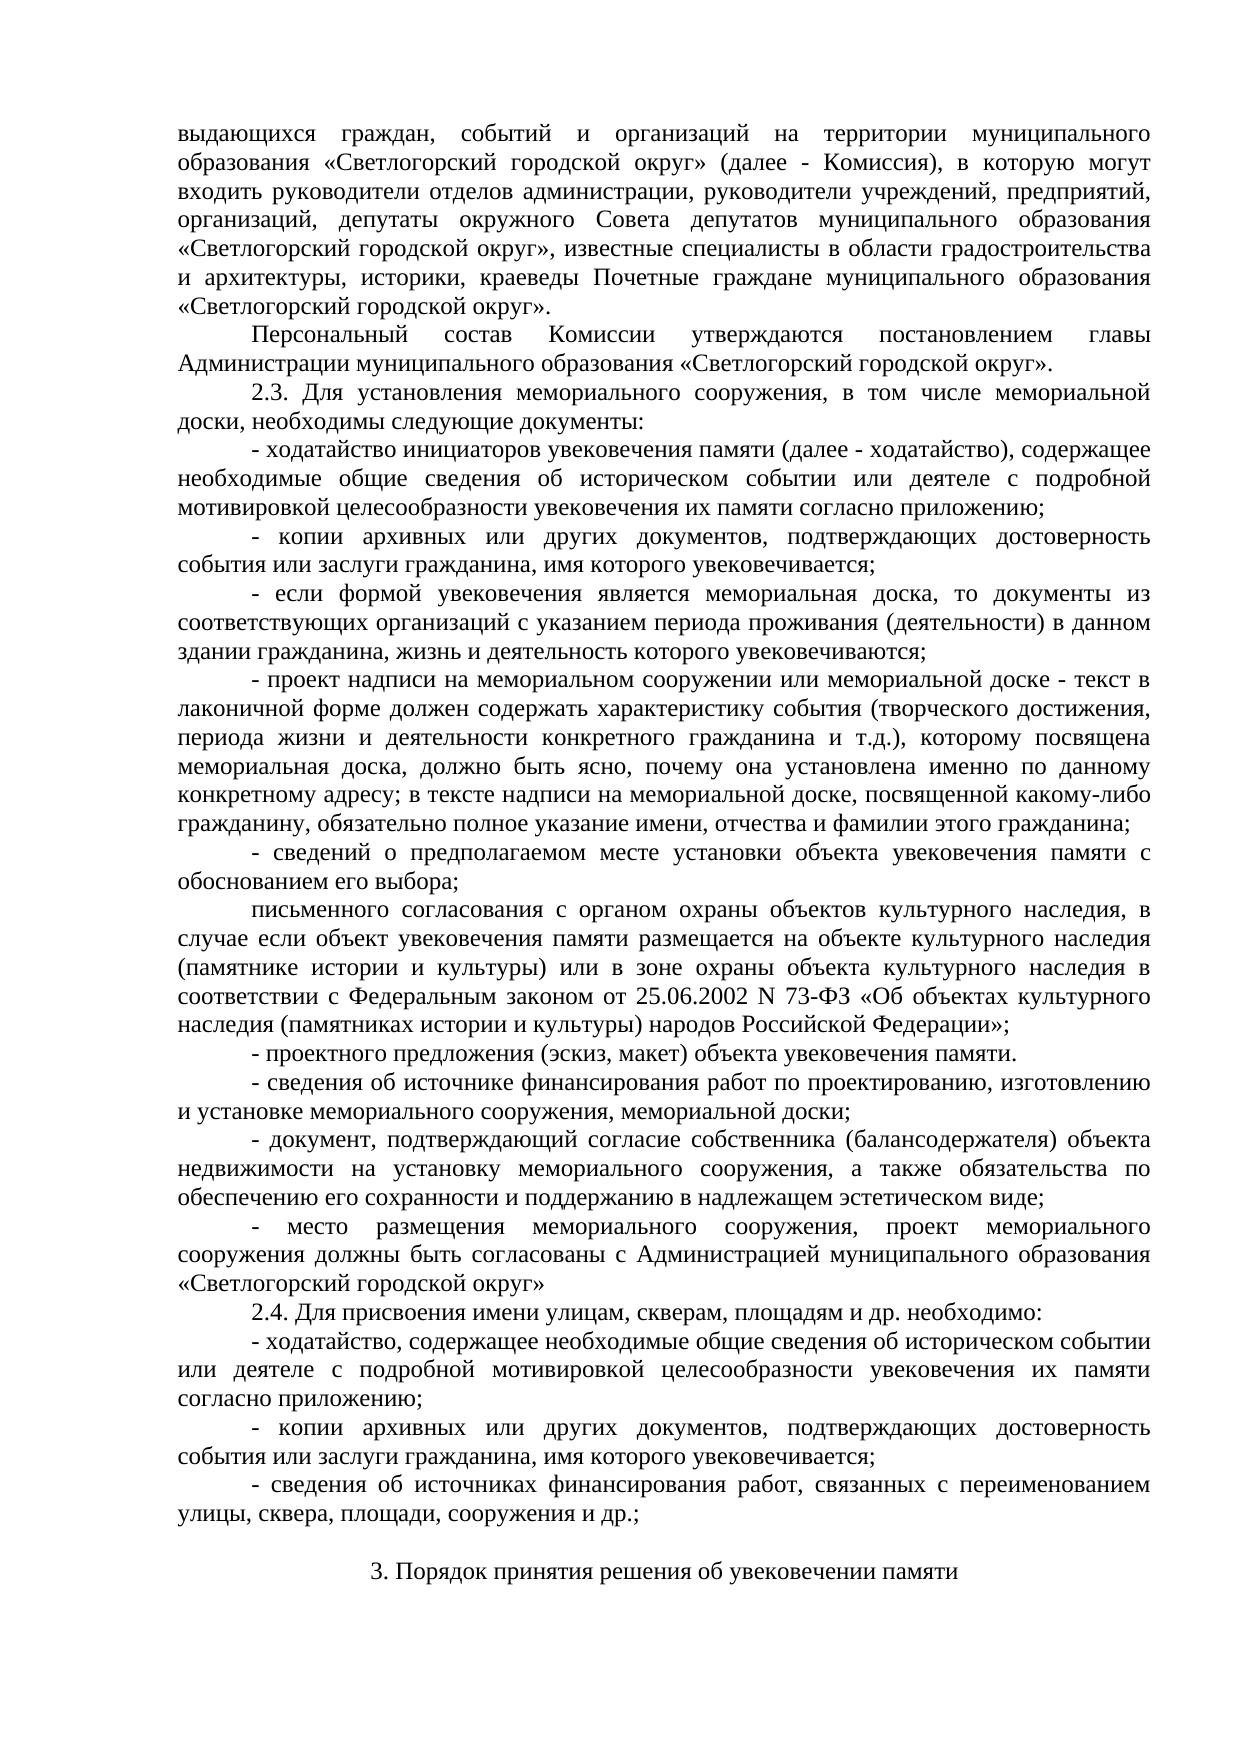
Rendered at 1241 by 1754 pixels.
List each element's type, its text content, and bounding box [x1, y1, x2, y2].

text - проектного предложения (эскиз, макет) объекта увековечения памяти. [177, 1038, 1152, 1067]
text Персональный состав Комиссии утверждаются постановлением главы Администрации муниципального образования «Светлогорский городской округ». [177, 319, 1152, 377]
text - копии архивных или других документов, подтверждающих достоверность события или заслуги гражданина, имя которого увековечивается; [177, 521, 1152, 578]
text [177, 118, 1152, 319]
text письменного согласования с органом охраны объектов культурного наследия, в случае если объект увековечения памяти размещается на объекте культурного наследия (памятнике истории и культуры) или в зоне охраны объекта культурного наследия в соответствии с Федеральным законом от 25.06.2002 N 73-ФЗ «Об объектах культурного наследия (памятниках истории и культуры) народов Российской Федерации»; [177, 894, 1152, 1038]
text - ходатайство, содержащее необходимые общие сведения об историческом событии или деятеле с подробной мотивировкой целесообразности увековечения их памяти согласно приложению; [177, 1326, 1152, 1412]
text 2.4. Для присвоения имени улицам, скверам, площадям и др. необходимо: [177, 1297, 1152, 1326]
text - ходатайство инициаторов увековечения памяти (далее - ходатайство), содержащее необходимые общие сведения об историческом событии или деятеле с подробной мотивировкой целесообразности увековечения их памяти согласно приложению; [177, 434, 1152, 521]
text - место размещения мемориального сооружения, проект мемориального сооружения должны быть согласованы с Администрацией муниципального образования «Светлогорский городской округ» [177, 1211, 1152, 1297]
text - если формой увековечения является мемориальная доска, то документы из соответствующих организаций с указанием периода проживания (деятельности) в данном здании гражданина, жизнь и деятельность которого увековечиваются; [177, 578, 1152, 664]
text - сведений о предполагаемом месте установки объекта увековечения памяти с обоснованием его выбора; [177, 837, 1152, 894]
text 2.3. Для установления мемориального сооружения, в том числе мемориальной доски, необходимы следующие документы: [177, 377, 1152, 434]
text 3. Порядок принятия решения об увековечении памяти [177, 1556, 1152, 1584]
text - сведения об источниках финансирования работ, связанных с переименованием улицы, сквера, площади, сооружения и др.; [177, 1469, 1152, 1527]
text - копии архивных или других документов, подтверждающих достоверность события или заслуги гражданина, имя которого увековечивается; [177, 1412, 1152, 1469]
text - документ, подтверждающий согласие собственника (балансодержателя) объекта недвижимости на установку мемориального сооружения, а также обязательства по обеспечению его сохранности и поддержанию в надлежащем эстетическом виде; [177, 1124, 1152, 1211]
text - сведения об источнике финансирования работ по проектированию, изготовлению и установке мемориального сооружения, мемориальной доски; [177, 1067, 1152, 1124]
text - проект надписи на мемориальном сооружении или мемориальной доске - текст в лаконичной форме должен содержать характеристику события (творческого достижения, периода жизни и деятельности конкретного гражданина и т.д.), которому посвящена мемориальная доска, должно быть ясно, почему она установлена именно по данному конкретному адресу; в тексте надписи на мемориальной доске, посвященной какому-либо гражданину, обязательно полное указание имени, отчества и фамилии этого гражданина; [177, 664, 1152, 837]
